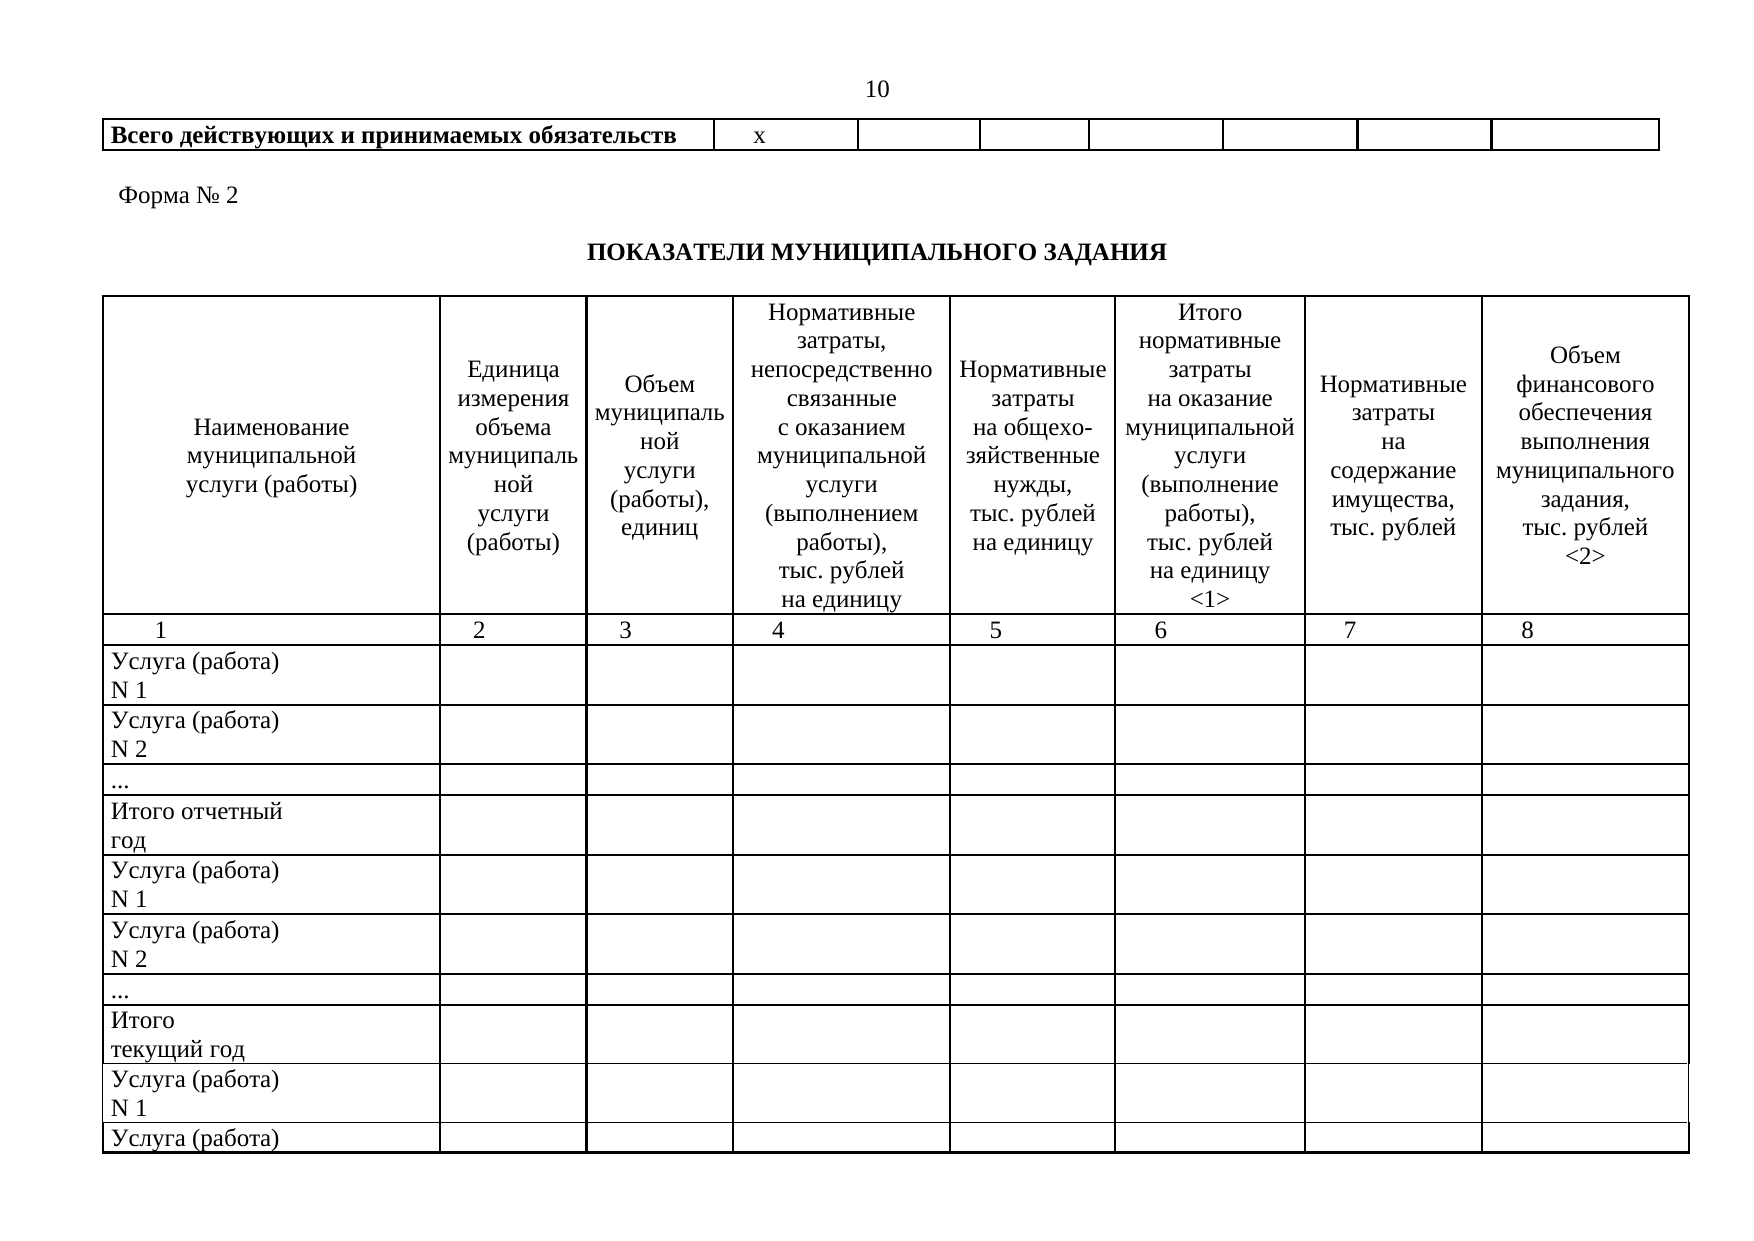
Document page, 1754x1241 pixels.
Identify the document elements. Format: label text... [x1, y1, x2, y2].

table_cell [1306, 975, 1481, 1003]
text Форма № 2 [118, 180, 1636, 208]
table_cell [1116, 915, 1304, 973]
table_cell [441, 796, 585, 853]
table_cell [588, 1006, 732, 1063]
table_cell [588, 1123, 732, 1151]
table_cell [588, 765, 732, 794]
table_cell [951, 1064, 1114, 1122]
table_cell [1306, 765, 1481, 794]
table_cell [734, 765, 949, 794]
table_cell [588, 915, 732, 973]
table_cell [1224, 120, 1356, 149]
table_cell [1116, 975, 1304, 1003]
table_cell Итого отчетный год [104, 796, 439, 853]
table_cell [734, 1006, 949, 1063]
table_cell [734, 796, 949, 853]
table_cell [951, 1123, 1114, 1151]
table_cell [951, 915, 1114, 973]
table_cell [1306, 646, 1481, 703]
table_cell [1483, 706, 1688, 763]
table_cell [1306, 1006, 1481, 1063]
table_cell [441, 706, 585, 763]
table_cell ... [104, 975, 439, 1003]
table_cell Услуга (работа) N 1 [104, 856, 439, 913]
table_cell [441, 975, 585, 1003]
table_header Нормативные затраты на общехо- зяйственные нужды, тыс. рублей на единицу [951, 297, 1114, 613]
table_cell [734, 856, 949, 913]
table_cell [859, 120, 979, 149]
table_cell [951, 765, 1114, 794]
table_cell [1306, 915, 1481, 973]
table_cell 4 [734, 615, 949, 644]
table_cell 6 [1116, 615, 1304, 644]
table_cell [441, 915, 585, 973]
table_cell ... [104, 765, 439, 794]
table_cell [1483, 1006, 1688, 1063]
table_header Итого нормативные затраты на оказание муниципальной услуги (выполнение работы), тыс. рублей на единицу <1> [1116, 297, 1304, 613]
table_cell [734, 706, 949, 763]
table_cell [951, 646, 1114, 703]
table_cell Услуга (работа) N 1 [103, 1064, 439, 1122]
table_cell [441, 1064, 585, 1122]
table_cell [1116, 646, 1304, 703]
table_cell [1090, 120, 1222, 149]
table_cell [1306, 706, 1481, 763]
table_cell 5 [951, 615, 1114, 644]
table_cell [1483, 856, 1688, 913]
table_cell Услуга (работа) N 2 [104, 915, 439, 973]
table_header Наименование муниципальной услуги (работы) [104, 297, 439, 613]
table_cell [588, 796, 732, 853]
table_cell Итого текущий год [104, 1006, 439, 1063]
table_cell [1306, 1064, 1481, 1122]
table_cell [1116, 1123, 1304, 1151]
table_cell [588, 706, 732, 763]
table_cell [1306, 856, 1481, 913]
table_cell [1483, 796, 1688, 853]
table_cell [1306, 796, 1481, 853]
table_cell [951, 856, 1114, 913]
table_header Нормативные затраты на содержание имущества, тыс. рублей [1306, 297, 1481, 613]
table_cell [951, 796, 1114, 853]
table_cell [951, 1006, 1114, 1063]
table_cell [1483, 765, 1688, 794]
table_cell Всего действующих и принимаемых обязательств [104, 120, 713, 149]
table_header Нормативные затраты, непосредственно связанные с оказанием муниципальной услуги (выполнением работы), тыс. рублей на единицу [734, 297, 949, 613]
table_cell [1306, 1123, 1481, 1151]
table_cell [1116, 1064, 1304, 1122]
table_cell [588, 646, 732, 703]
table_cell [734, 975, 949, 1003]
table_cell [1483, 1063, 1688, 1122]
table_cell 8 [1483, 615, 1688, 644]
table_cell 3 [588, 615, 732, 644]
table_cell [1493, 120, 1658, 149]
table_header Объем финансового обеспечения выполнения муниципального задания, тыс. рублей <2> [1483, 297, 1688, 613]
table_cell Услуга (работа) N 2 [104, 706, 439, 763]
table_cell [441, 856, 585, 913]
table_cell 1 [104, 615, 439, 644]
table_cell [441, 646, 585, 703]
table_cell [1483, 915, 1688, 973]
table_cell [441, 1123, 585, 1151]
table_cell [1483, 646, 1688, 703]
table_cell [734, 1123, 949, 1151]
table_header Объем муниципальной услуги (работы), единиц [588, 297, 732, 613]
table_cell [1116, 1006, 1304, 1063]
table_cell Услуга (работа) N 2 [104, 1123, 439, 1151]
table_cell [588, 1064, 732, 1122]
table_cell 7 [1306, 615, 1481, 644]
table_cell [441, 765, 585, 794]
table_cell 2 [441, 615, 585, 644]
table_cell [1116, 796, 1304, 853]
table_cell [1483, 975, 1688, 1003]
table_cell [1116, 706, 1304, 763]
table_cell [1483, 1122, 1688, 1151]
text ПОКАЗАТЕЛИ МУНИЦИПАЛЬНОГО ЗАДАНИЯ [118, 237, 1636, 266]
table_cell [981, 120, 1088, 149]
table_cell [588, 975, 732, 1003]
table_cell [588, 856, 732, 913]
table_cell [734, 646, 949, 703]
table_cell [734, 1064, 949, 1122]
table_cell [441, 1006, 585, 1063]
table_cell [951, 975, 1114, 1003]
table_cell [951, 706, 1114, 763]
table_cell [1116, 856, 1304, 913]
table_cell [1359, 120, 1490, 149]
table_cell x [715, 120, 857, 149]
table_cell [1116, 765, 1304, 794]
table_cell Услуга (работа) N 1 [104, 646, 439, 703]
table_header Единица измерения объема муниципальной услуги (работы) [441, 297, 585, 613]
table_cell [734, 915, 949, 973]
